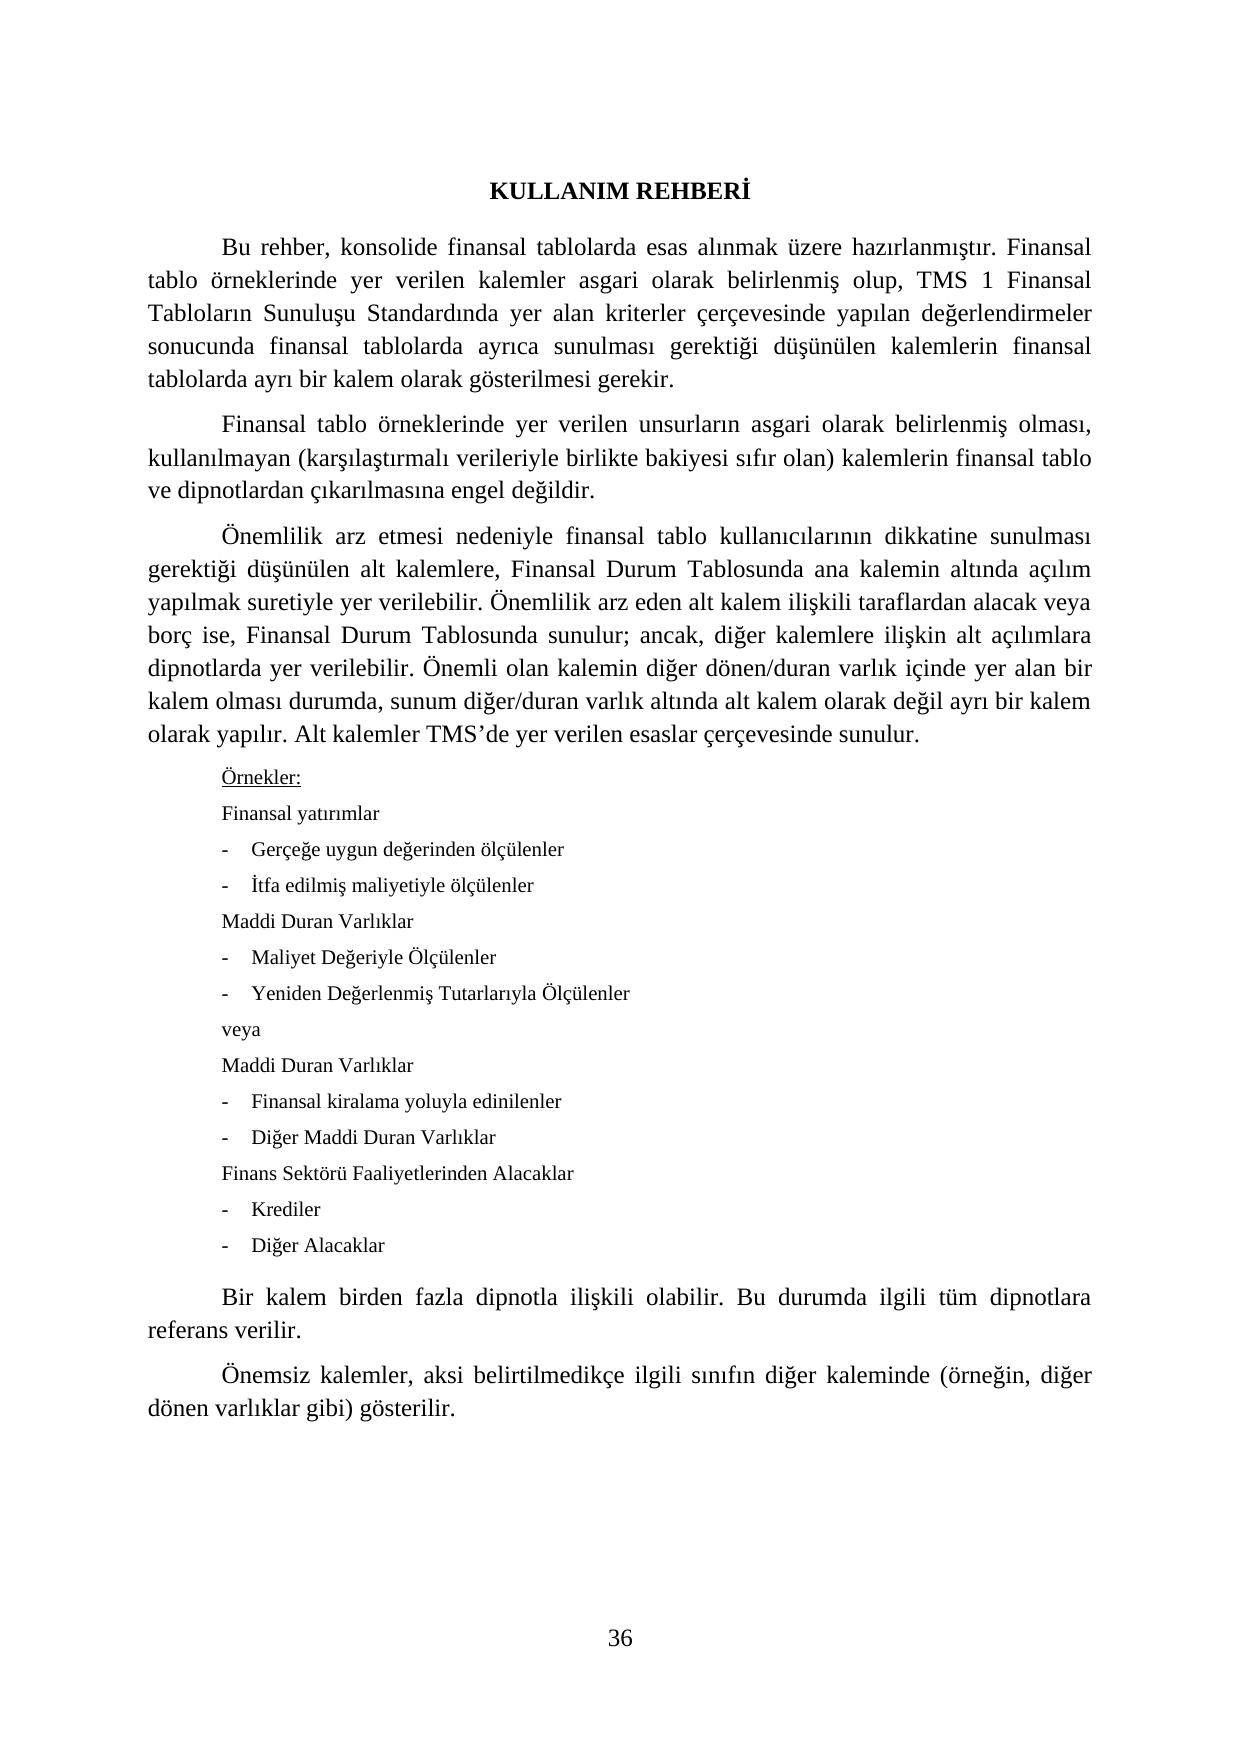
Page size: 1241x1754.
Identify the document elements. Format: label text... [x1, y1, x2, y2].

list Maliyet Değeriyle Ölçülenler [221, 945, 1093, 969]
list Diğer Maddi Duran Varlıklar [221, 1125, 1093, 1149]
text Örnekler: [221, 765, 1093, 789]
list Krediler [221, 1197, 1093, 1221]
list Gerçeğe uygun değerinden ölçülenler [221, 837, 1093, 861]
text KULLANIM REHBERİ [148, 176, 1093, 205]
text Finans Sektörü Faaliyetlerinden Alacaklar [221, 1161, 1093, 1185]
list İtfa edilmiş maliyetiyle ölçülenler [221, 873, 1093, 897]
text Maddi Duran Varlıklar [221, 1053, 1093, 1077]
list Diğer Alacaklar [221, 1233, 1093, 1257]
list Finansal kiralama yoluyla edinilenler [221, 1089, 1093, 1113]
text Maddi Duran Varlıklar [221, 909, 1093, 933]
text Bu rehber, konsolide finansal tablolarda esas alınmak üzere hazırlanmıştır. Finansal tablo örneklerinde yer verilen kalemler asgari olarak belirlenmiş olup, TMS 1 Finansal Tabloların Sunuluşu Standardında yer alan kriterler çerçevesinde yapılan değerlendirmeler sonucunda finansal tablolarda ayrıca sunulması gerektiği düşünülen kalemlerin finansal tablolarda ayrı bir kalem olarak gösterilmesi gerekir. [148, 232, 1093, 393]
text Finansal yatırımlar [221, 801, 1093, 825]
text Önemsiz kalemler, aksi belirtilmedikçe ilgili sınıfın diğer kaleminde (örneğin, diğer dönen varlıklar gibi) gösterilir. [148, 1360, 1093, 1422]
text Önemlilik arz etmesi nedeniyle finansal tablo kullanıcılarının dikkatine sunulması gerektiği düşünülen alt kalemlere, Finansal Durum Tablosunda ana kalemin altında açılım yapılmak suretiyle yer verilebilir. Önemlilik arz eden alt kalem ilişkili taraflardan alacak veya borç ise, Finansal Durum Tablosunda sunulur; ancak, diğer kalemlere ilişkin alt açılımlara dipnotlarda yer verilebilir. Önemli olan kalemin diğer dönen/duran varlık içinde yer alan bir kalem olması durumda, sunum diğer/duran varlık altında alt kalem olarak değil ayrı bir kalem olarak yapılır. Alt kalemler TMS’de yer verilen esaslar çerçevesinde sunulur. [148, 521, 1093, 748]
list Yeniden Değerlenmiş Tutarlarıyla Ölçülenler [221, 981, 1093, 1005]
text veya [221, 1017, 1093, 1041]
text Bir kalem birden fazla dipnotla ilişkili olabilir. Bu durumda ilgili tüm dipnotlara referans verilir. [148, 1282, 1093, 1344]
text Finansal tablo örneklerinde yer verilen unsurların asgari olarak belirlenmiş olması, kullanılmayan (karşılaştırmalı verileriyle birlikte bakiyesi sıfır olan) kalemlerin finansal tablo ve dipnotlardan çıkarılmasına engel değildir. [148, 409, 1093, 504]
